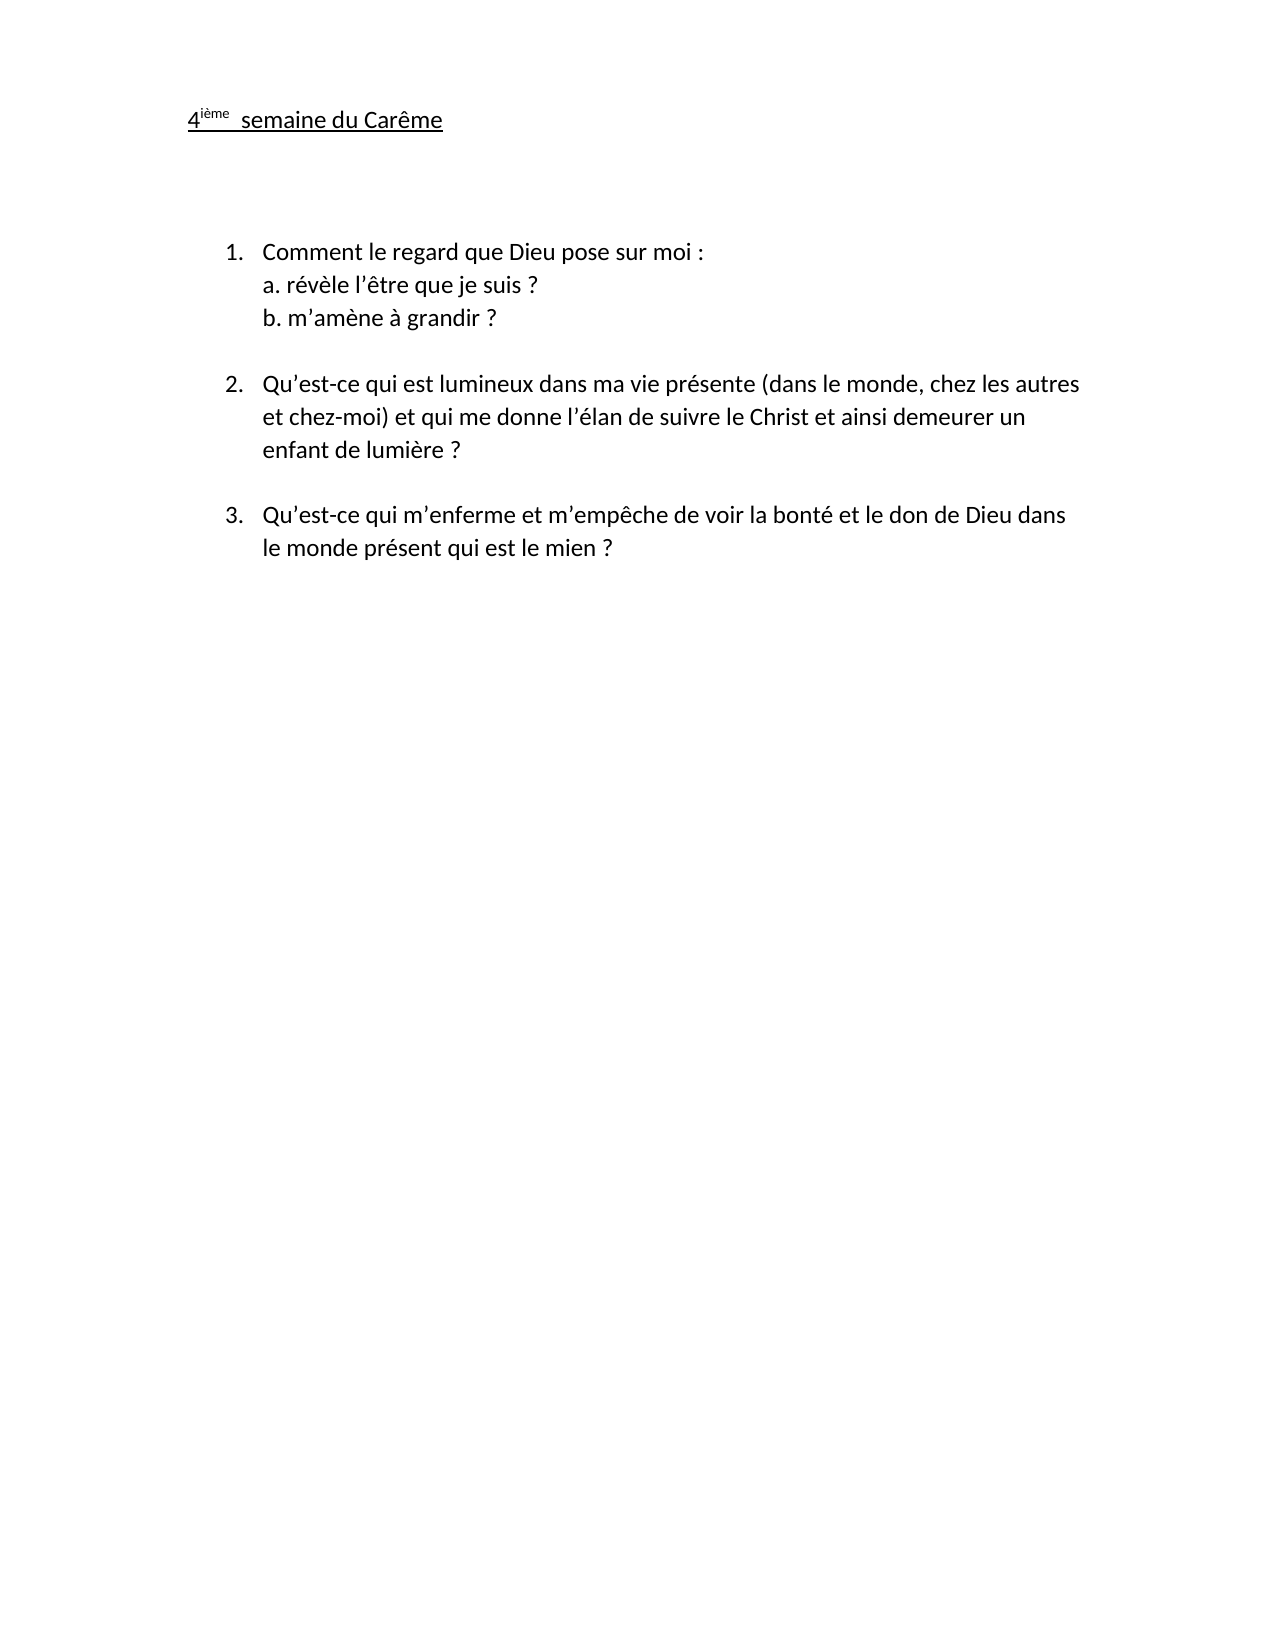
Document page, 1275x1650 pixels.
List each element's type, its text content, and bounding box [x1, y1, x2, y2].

list Qu’est-ce qui est lumineux dans ma vie présente (dans le monde, chez les autres et chez-moi) et qui me donne l’élan de suivre le Christ et ainsi demeurer un enfant de lumière ? [225, 368, 1087, 464]
list Comment le regard que Dieu pose sur moi : a. révèle l’être que je suis ? b. m’amène à grandir ? [225, 236, 1087, 333]
text 4ième semaine du Carême [187, 104, 1087, 135]
list Qu’est-ce qui m’enferme et m’empêche de voir la bonté et le don de Dieu dans le monde présent qui est le mien ? [225, 500, 1087, 563]
